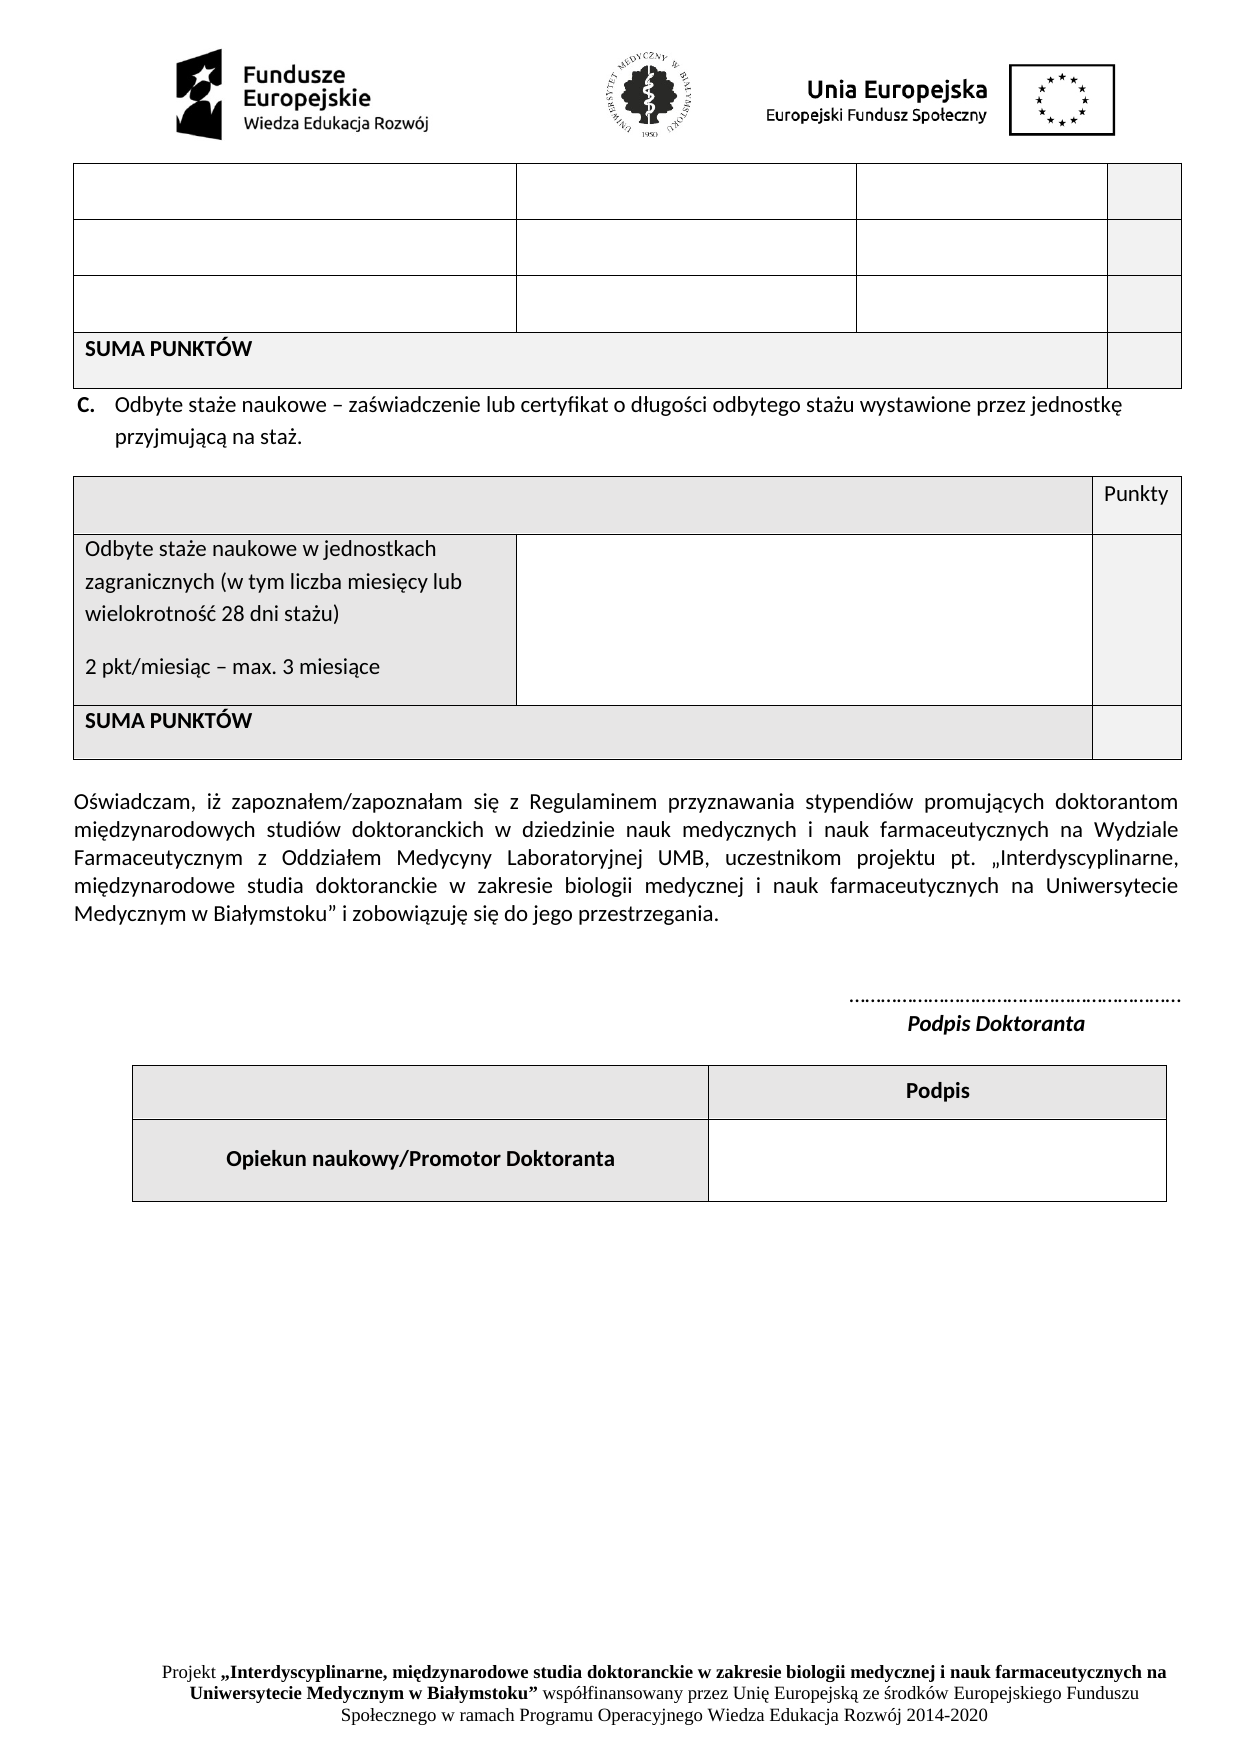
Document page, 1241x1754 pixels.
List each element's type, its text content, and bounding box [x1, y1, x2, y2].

table_cell [517, 220, 856, 275]
table_cell [1093, 706, 1181, 758]
table_cell [857, 164, 1107, 219]
table_cell [709, 1120, 1166, 1201]
table_cell [74, 164, 516, 219]
picture [742, 40, 1137, 159]
table_cell [1108, 220, 1181, 275]
text Podpis Doktoranta [738, 1009, 1181, 1037]
table_cell Opiekun naukowy/Promotor Doktoranta [133, 1120, 708, 1201]
table_cell [857, 220, 1107, 275]
table_cell [517, 535, 1092, 705]
table_cell [517, 164, 856, 219]
table_cell [857, 276, 1107, 332]
table_cell [1108, 333, 1181, 388]
table_cell Punkty [1093, 477, 1181, 533]
table_cell [517, 276, 856, 332]
text ……………………………………………………… [148, 981, 1181, 1009]
text Oświadczam, iż zapoznałem/zapoznałam się z Regulaminem przyznawania stypendiów promujących doktorantom międzynarodowych studiów doktoranckich w dziedzinie nauk medycznych i nauk farmaceutycznych na Wydziale Farmaceutycznym z Oddziałem Medycyny Laboratoryjnej UMB, uczestnikom projektu pt. „Interdyscyplinarne, międzynarodowe studia doktoranckie w zakresie biologii medycznej i nauk farmaceutycznych na Uniwersytecie Medycznym w Białymstoku” i zobowiązuję się do jego przestrzegania. [74, 787, 1181, 928]
table_cell [74, 276, 516, 332]
picture [606, 52, 691, 137]
table_cell Odbyte staże naukowe w jednostkach zagranicznych (w tym liczba miesięcy lub wielokrotność 28 dni stażu) 2 pkt/miesiąc – max. 3 miesiące [74, 535, 516, 705]
table_cell Odbyte staże naukowe – zaświadczenie lub certyfikat o długości odbytego stażu wystawione przez jednostkę przyjmującą na staż. [74, 389, 1181, 476]
table_cell [1108, 276, 1181, 332]
table_cell [1108, 164, 1181, 219]
table_cell [74, 477, 1092, 533]
table_header [133, 1066, 708, 1118]
table_cell SUMA PUNKTÓW [74, 706, 1092, 758]
table_cell SUMA PUNKTÓW [74, 333, 1107, 388]
picture [154, 26, 450, 162]
table_cell [1093, 535, 1181, 705]
table_header Podpis [709, 1066, 1166, 1118]
table_cell [74, 220, 516, 275]
